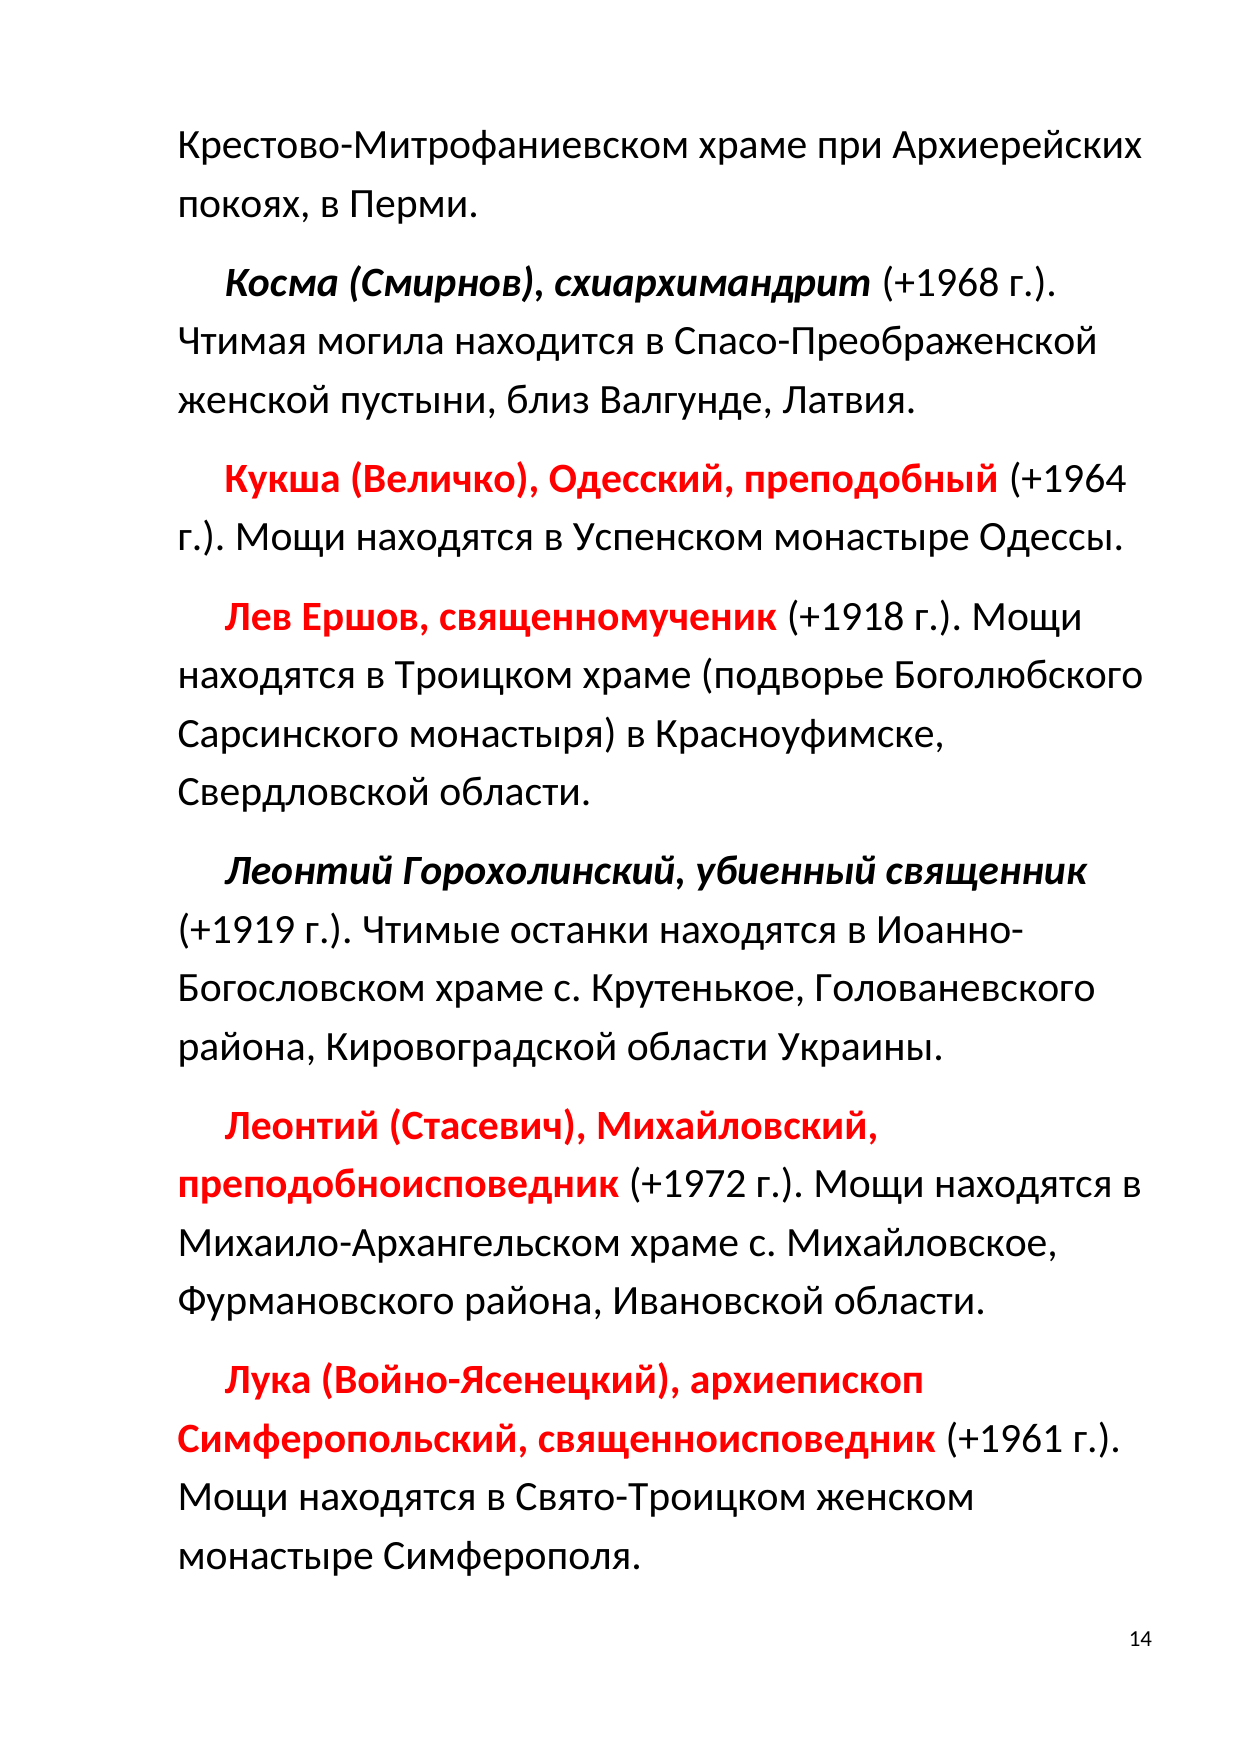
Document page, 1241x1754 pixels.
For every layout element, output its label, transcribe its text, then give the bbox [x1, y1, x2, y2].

text Леонтий Горохолинский, убиенный священник (+1919 г.). Чтимые останки находятся в Иоанно-Богословском храме с. Крутенькое, Голованевского района, Кировоградской области Украины. [177, 844, 1152, 1070]
text Леонтий (Стасевич), Михайловский, преподобноисповедник (+1972 г.). Мощи находятся в Михаило-Архангельском храме с. Михайловское, Фурмановского района, Ивановской области. [177, 1099, 1152, 1325]
text Косма (Смирнов), схиархимандрит (+1968 г.). Чтимая могила находится в Спасо-Преображенской женской пустыни, близ Валгунде, Латвия. [177, 256, 1152, 423]
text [177, 118, 1152, 227]
text Лев Ершов, священномученик (+1918 г.). Мощи находятся в Троицком храме (подворье Боголюбского Сарсинского монастыря) в Красноуфимске, Свердловской области. [177, 590, 1152, 816]
text Кукша (Величко), Одесский, преподобный (+1964 г.). Мощи находятся в Успенском монастыре Одессы. [177, 452, 1152, 561]
text Лука (Войно-Ясенецкий), архиепископ Симферопольский, священноисповедник (+1961 г.). Мощи находятся в Свято-Троицком женском монастыре Симферополя. [177, 1353, 1152, 1579]
